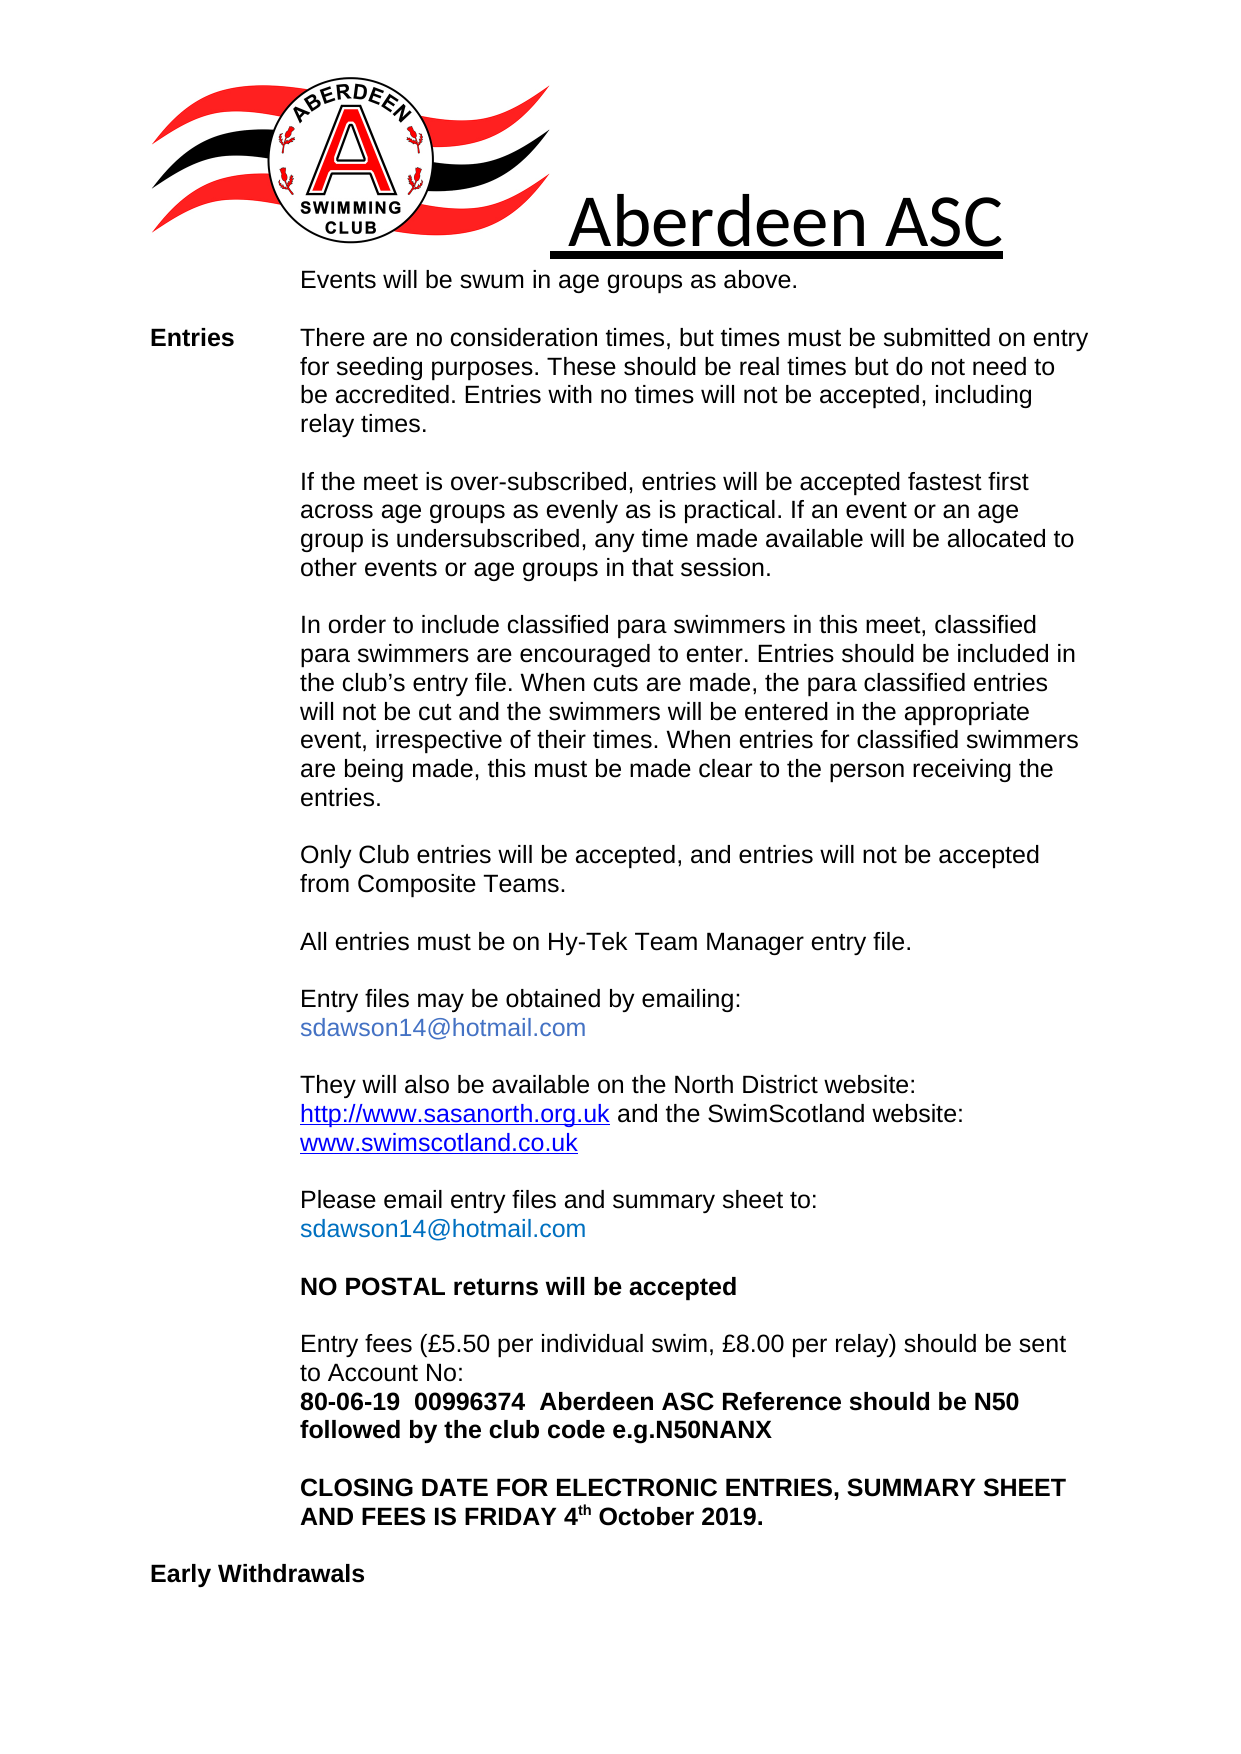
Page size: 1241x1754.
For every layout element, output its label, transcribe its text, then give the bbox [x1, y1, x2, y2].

text Only Club entries will be accepted, and entries will not be accepted from Composite Teams. [300, 840, 1090, 898]
text If the meet is over-subscribed, entries will be accepted fastest first across age groups as evenly as is practical. If an event or an age group is undersubscribed, any time made available will be allocated to other events or age groups in that session. [300, 467, 1090, 582]
text CLOSING DATE FOR ELECTRONIC ENTRIES, SUMMARY SHEET AND FEES IS FRIDAY 4th October 2019. [300, 1473, 1090, 1530]
text All entries must be on Hy-Tek Team Manager entry file. [300, 927, 1090, 955]
text sdawson14@hotmail.com [300, 1013, 1090, 1042]
text They will also be available on the North District website: http://www.sasanorth.org.uk and the SwimScotland website: www.swimscotland.co.uk [300, 1070, 1090, 1157]
text Please email entry files and summary sheet to: [300, 1185, 1090, 1214]
picture [150, 73, 550, 247]
text In order to include classified para swimmers in this meet, classified para swimmers are encouraged to enter. Entries should be included in the club’s entry file. When cuts are made, the para classified entries will not be cut and the swimmers will be entered in the appropriate event, irrespective of their times. When entries for classified swimmers are being made, this must be made clear to the person receiving the entries. [300, 610, 1090, 812]
text Events will be swum in age groups as above. [300, 265, 1090, 294]
text NO POSTAL returns will be accepted [300, 1272, 1090, 1300]
text Entry files may be obtained by emailing: [300, 984, 1090, 1013]
text 80-06-19 00996374 Aberdeen ASC Reference should be N50 followed by the club code e.g.N50NANX [300, 1387, 1090, 1444]
text Early Withdrawals [150, 1559, 1090, 1588]
text Entries There are no consideration times, but times must be submitted on entry for seeding purposes. These should be real times but do not need to be accredited. Entries with no times will not be accepted, including relay times. [150, 323, 1090, 438]
text sdawson14@hotmail.com [300, 1214, 1090, 1243]
text Entry fees (£5.50 per individual swim, £8.00 per relay) should be sent to Account No: [300, 1329, 1090, 1387]
